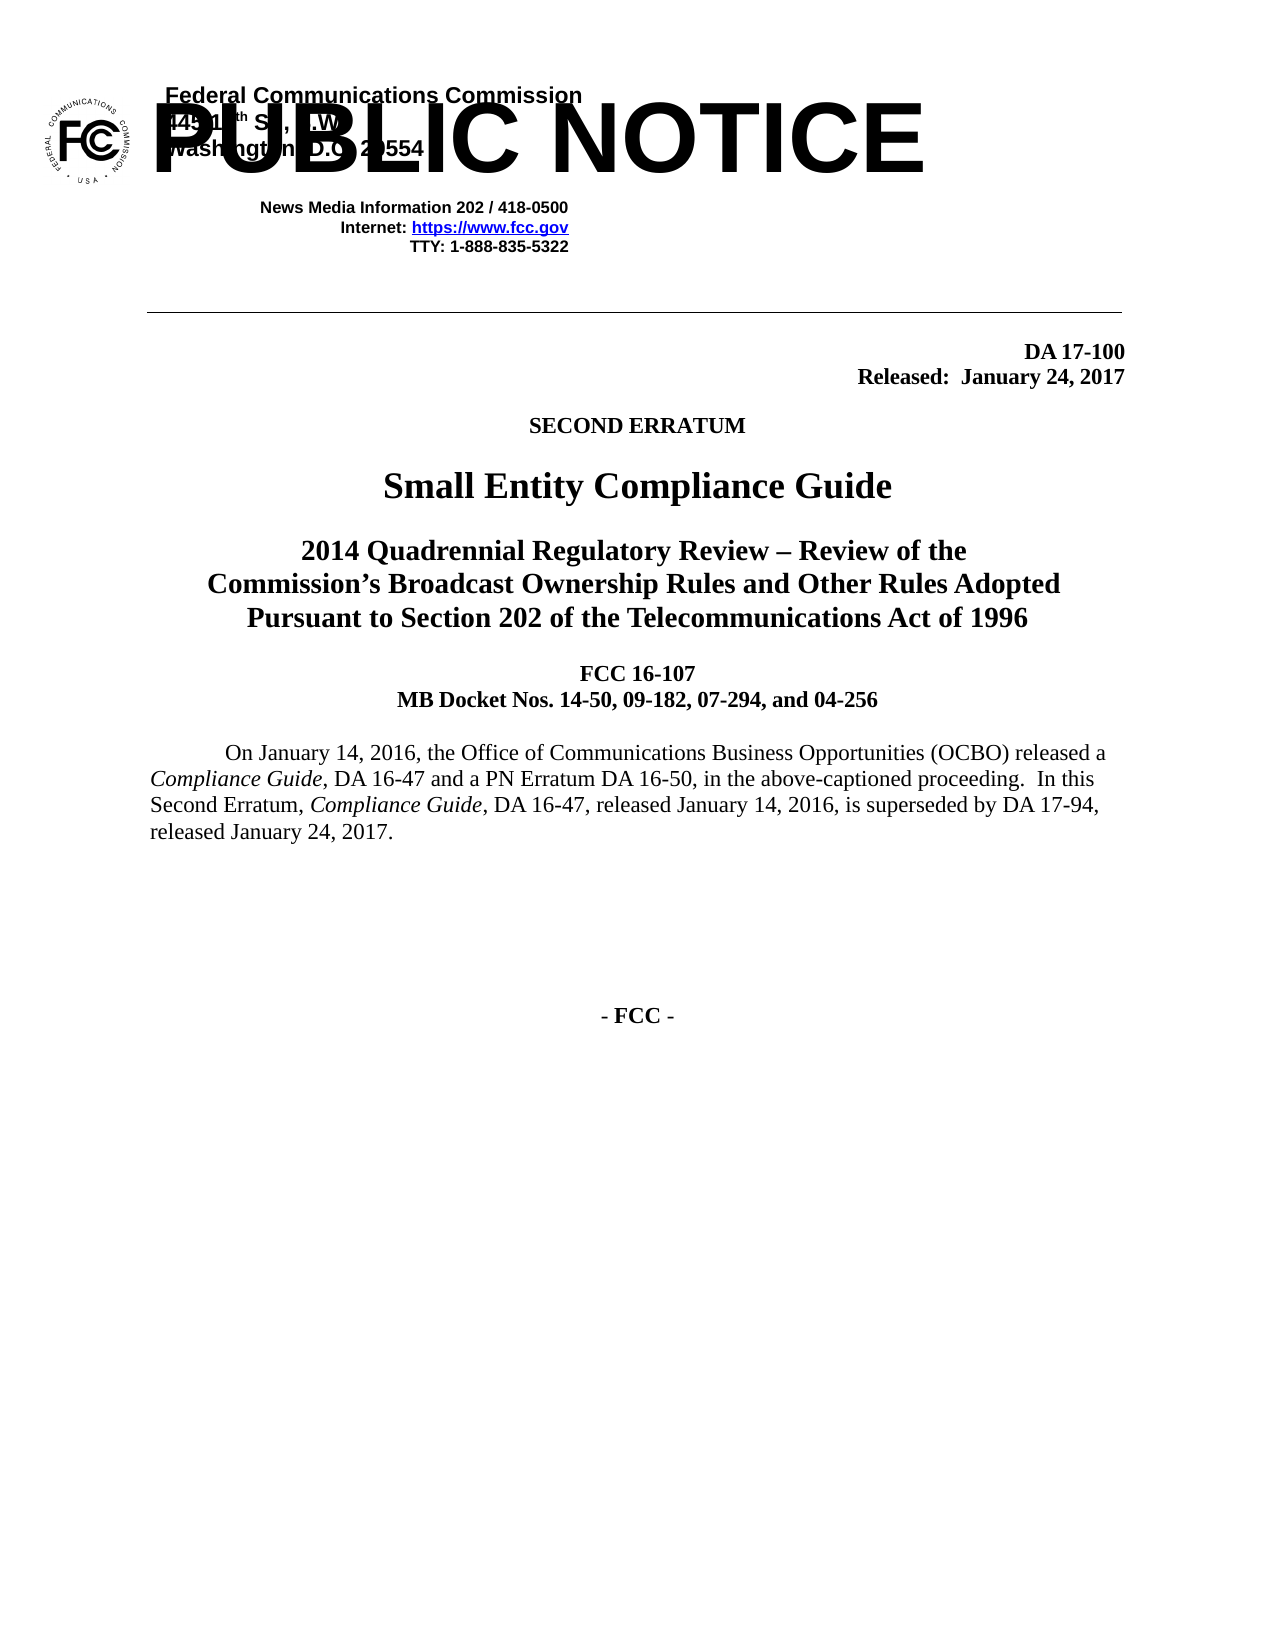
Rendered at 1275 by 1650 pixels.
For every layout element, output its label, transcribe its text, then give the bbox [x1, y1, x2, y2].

text SECOND ERRATUM [150, 414, 1125, 438]
text 2014 Quadrennial Regulatory Review – Review of the Commission’s Broadcast Ownership Rules and Other Rules Adopted Pursuant to Section 202 of the Telecommunications Act of 1996 [150, 533, 1125, 633]
text Released: January 24, 2017 [150, 364, 1125, 389]
text FCC 16-107 [150, 659, 1125, 686]
text Small Entity Compliance Guide [150, 463, 1125, 506]
text DA 17-100 [150, 340, 1125, 364]
text On January 14, 2016, the Office of Communications Business Opportunities (OCBO) released a Compliance Guide, DA 16-47 and a PN Erratum DA 16-50, in the above-captioned proceeding. In this Second Erratum, Compliance Guide, DA 16-47, released January 14, 2016, is superseded by DA 17-94, released January 24, 2017. [150, 739, 1125, 844]
text MB Docket Nos. 14-50, 09-182, 07-294, and 04-256 [150, 686, 1125, 712]
text - FCC - [150, 1002, 1125, 1028]
